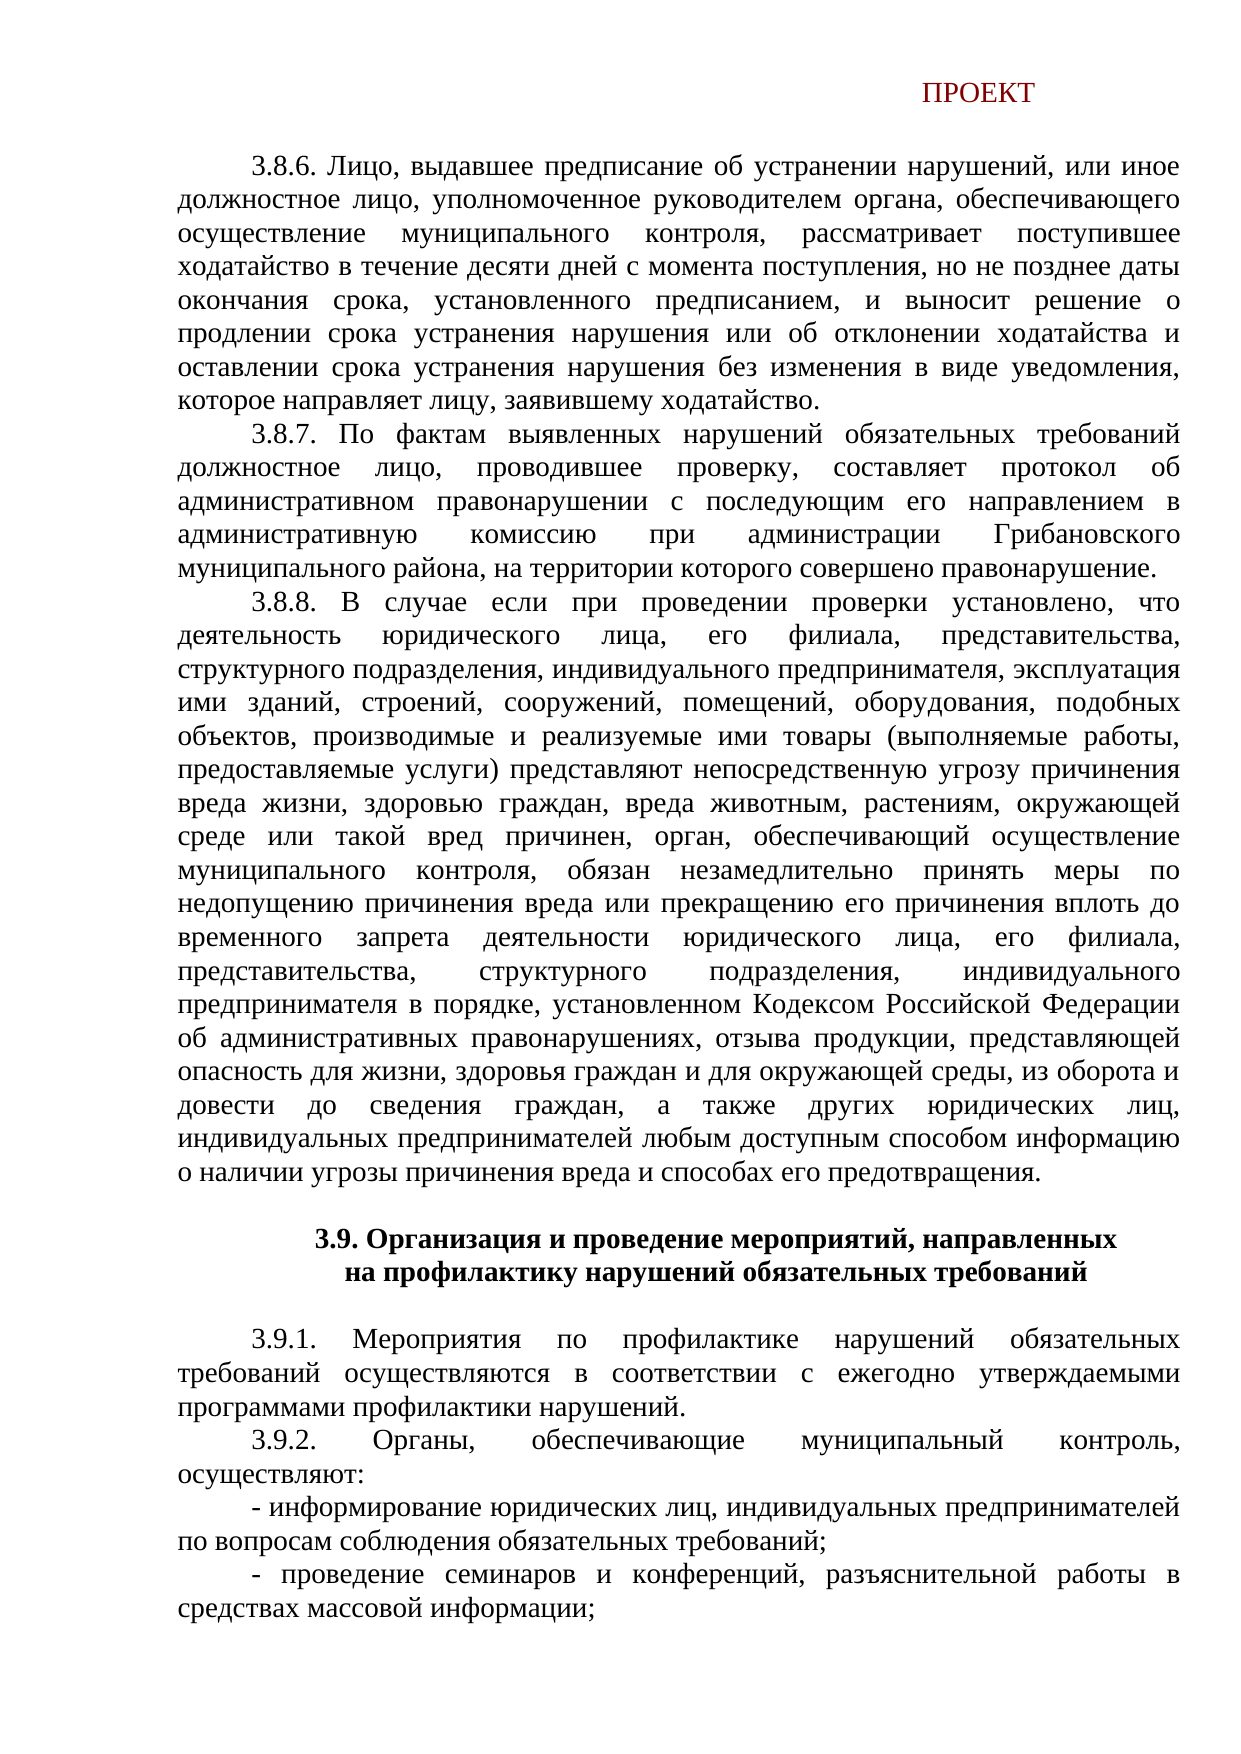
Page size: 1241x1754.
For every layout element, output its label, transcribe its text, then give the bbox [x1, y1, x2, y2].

text 3.8.6. Лицо, выдавшее предписание об устранении нарушений, или иное должностное лицо, уполномоченное руководителем органа, обеспечивающего осуществление муниципального контроля, рассматривает поступившее ходатайство в течение десяти дней с момента поступления, но не позднее даты окончания срока, установленного предписанием, и выносит решение о продлении срока устранения нарушения или об отклонении ходатайства и оставлении срока устранения нарушения без изменения в виде уведомления, которое направляет лицу, заявившему ходатайство. [177, 148, 1181, 416]
text 3.9. Организация и проведение мероприятий, направленных [177, 1221, 1181, 1254]
text на профилактику нарушений обязательных требований [177, 1254, 1181, 1288]
text 3.9.2. Органы, обеспечивающие муниципальный контроль, осуществляют: [177, 1422, 1181, 1489]
text - информирование юридических лиц, индивидуальных предпринимателей по вопросам соблюдения обязательных требований; [177, 1489, 1181, 1556]
text 3.8.8. В случае если при проведении проверки установлено, что деятельность юридического лица, его филиала, представительства, структурного подразделения, индивидуального предпринимателя, эксплуатация ими зданий, строений, сооружений, помещений, оборудования, подобных объектов, производимые и реализуемые ими товары (выполняемые работы, предоставляемые услуги) представляют непосредственную угрозу причинения вреда жизни, здоровью граждан, вреда животным, растениям, окружающей среде или такой вред причинен, орган, обеспечивающий осуществление муниципального контроля, обязан незамедлительно принять меры по недопущению причинения вреда или прекращению его причинения вплоть до временного запрета деятельности юридического лица, его филиала, представительства, структурного подразделения, индивидуального предпринимателя в порядке, установленном Кодексом Российской Федерации об административных правонарушениях, отзыва продукции, представляющей опасность для жизни, здоровья граждан и для окружающей среды, из оборота и довести до сведения граждан, а также других юридических лиц, индивидуальных предпринимателей любым доступным способом информацию о наличии угрозы причинения вреда и способах его предотвращения. [177, 584, 1181, 1187]
text 3.8.7. По фактам выявленных нарушений обязательных требований должностное лицо, проводившее проверку, составляет протокол об административном правонарушении с последующим его направлением в административную комиссию при администрации Грибановского муниципального района, на территории которого совершено правонарушение. [177, 416, 1181, 584]
text 3.9.1. Мероприятия по профилактике нарушений обязательных требований осуществляются в соответствии с ежегодно утверждаемыми программами профилактики нарушений. [177, 1322, 1181, 1422]
text - проведение семинаров и конференций, разъяснительной работы в средствах массовой информации; [177, 1556, 1181, 1623]
